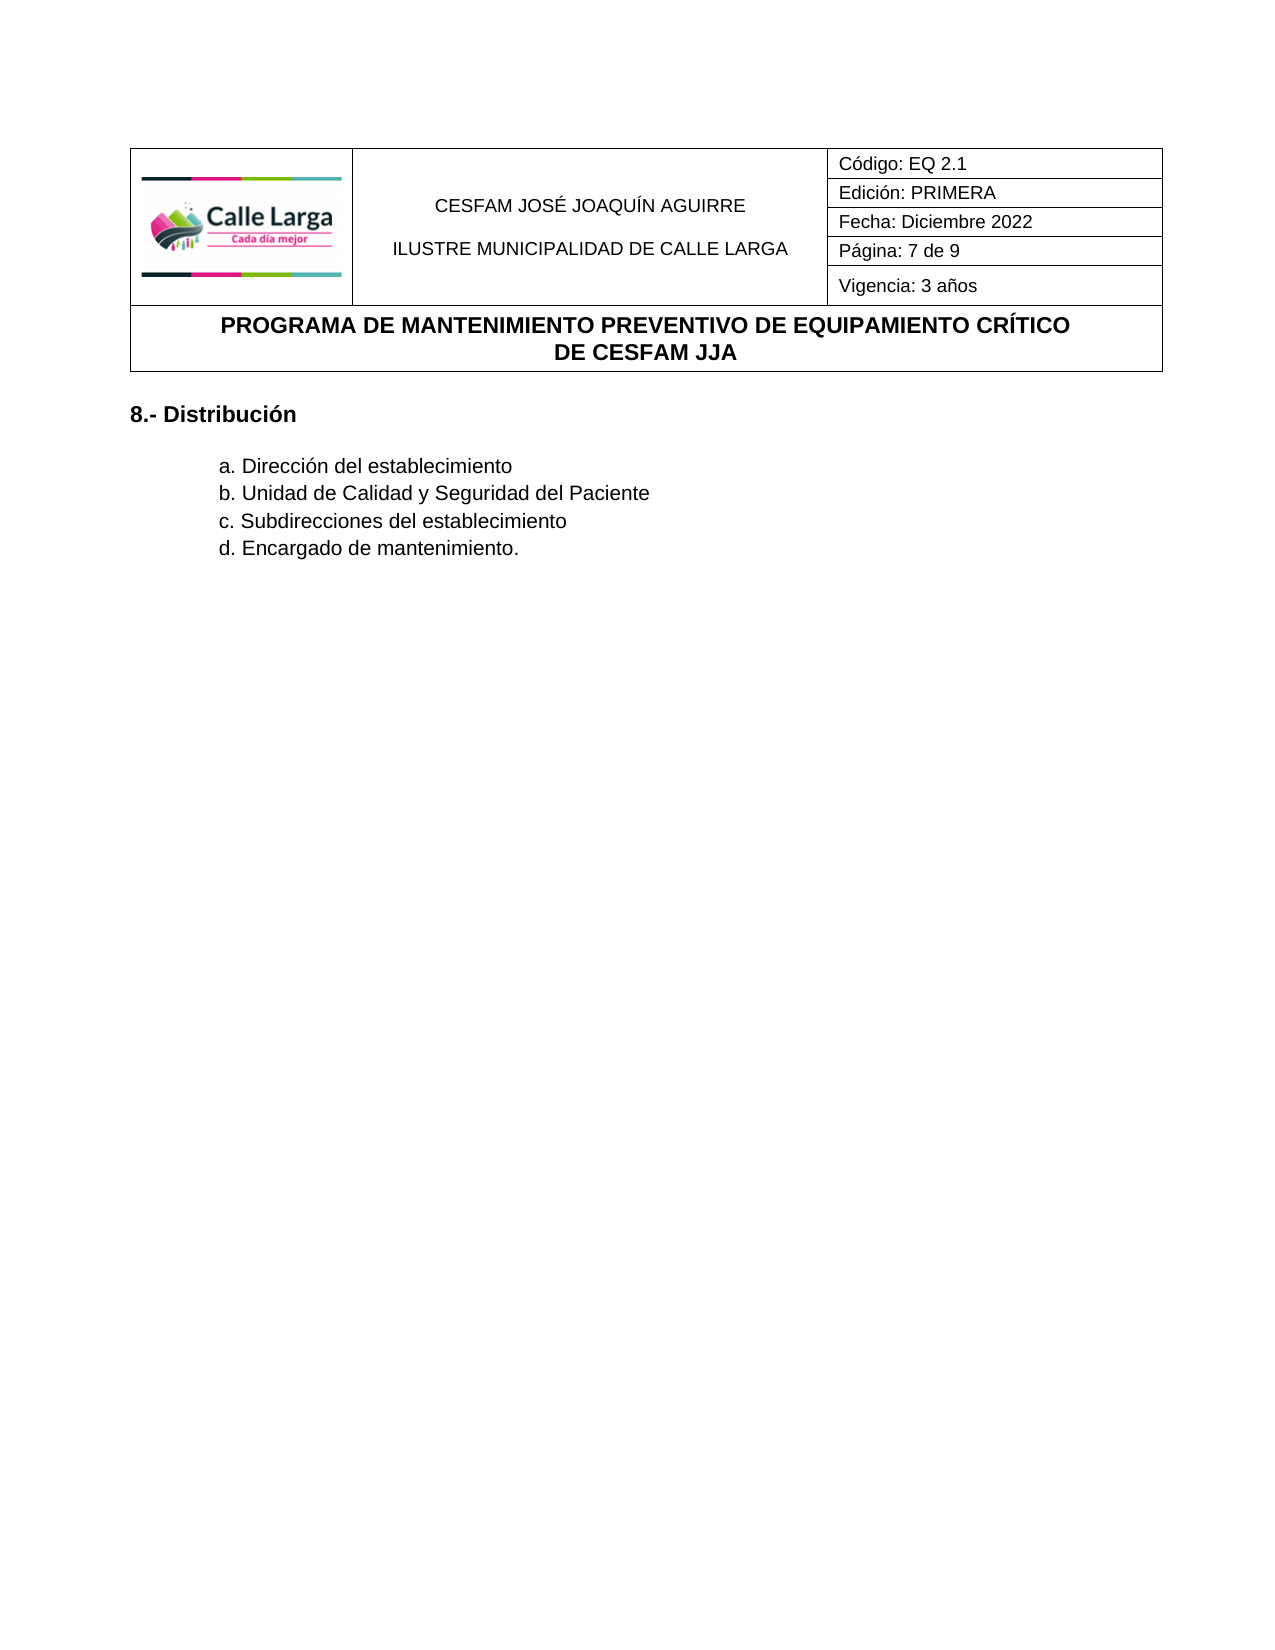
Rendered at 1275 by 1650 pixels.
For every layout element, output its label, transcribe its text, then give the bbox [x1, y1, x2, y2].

text b. Unidad de Calidad y Seguridad del Paciente [218, 481, 1090, 505]
text 8.- Distribución [130, 401, 1157, 427]
picture [141, 177, 342, 277]
text a. Dirección del establecimiento [218, 454, 1090, 478]
text c. Subdirecciones del establecimiento [218, 509, 1090, 533]
text d. Encargado de mantenimiento. [218, 536, 1090, 560]
